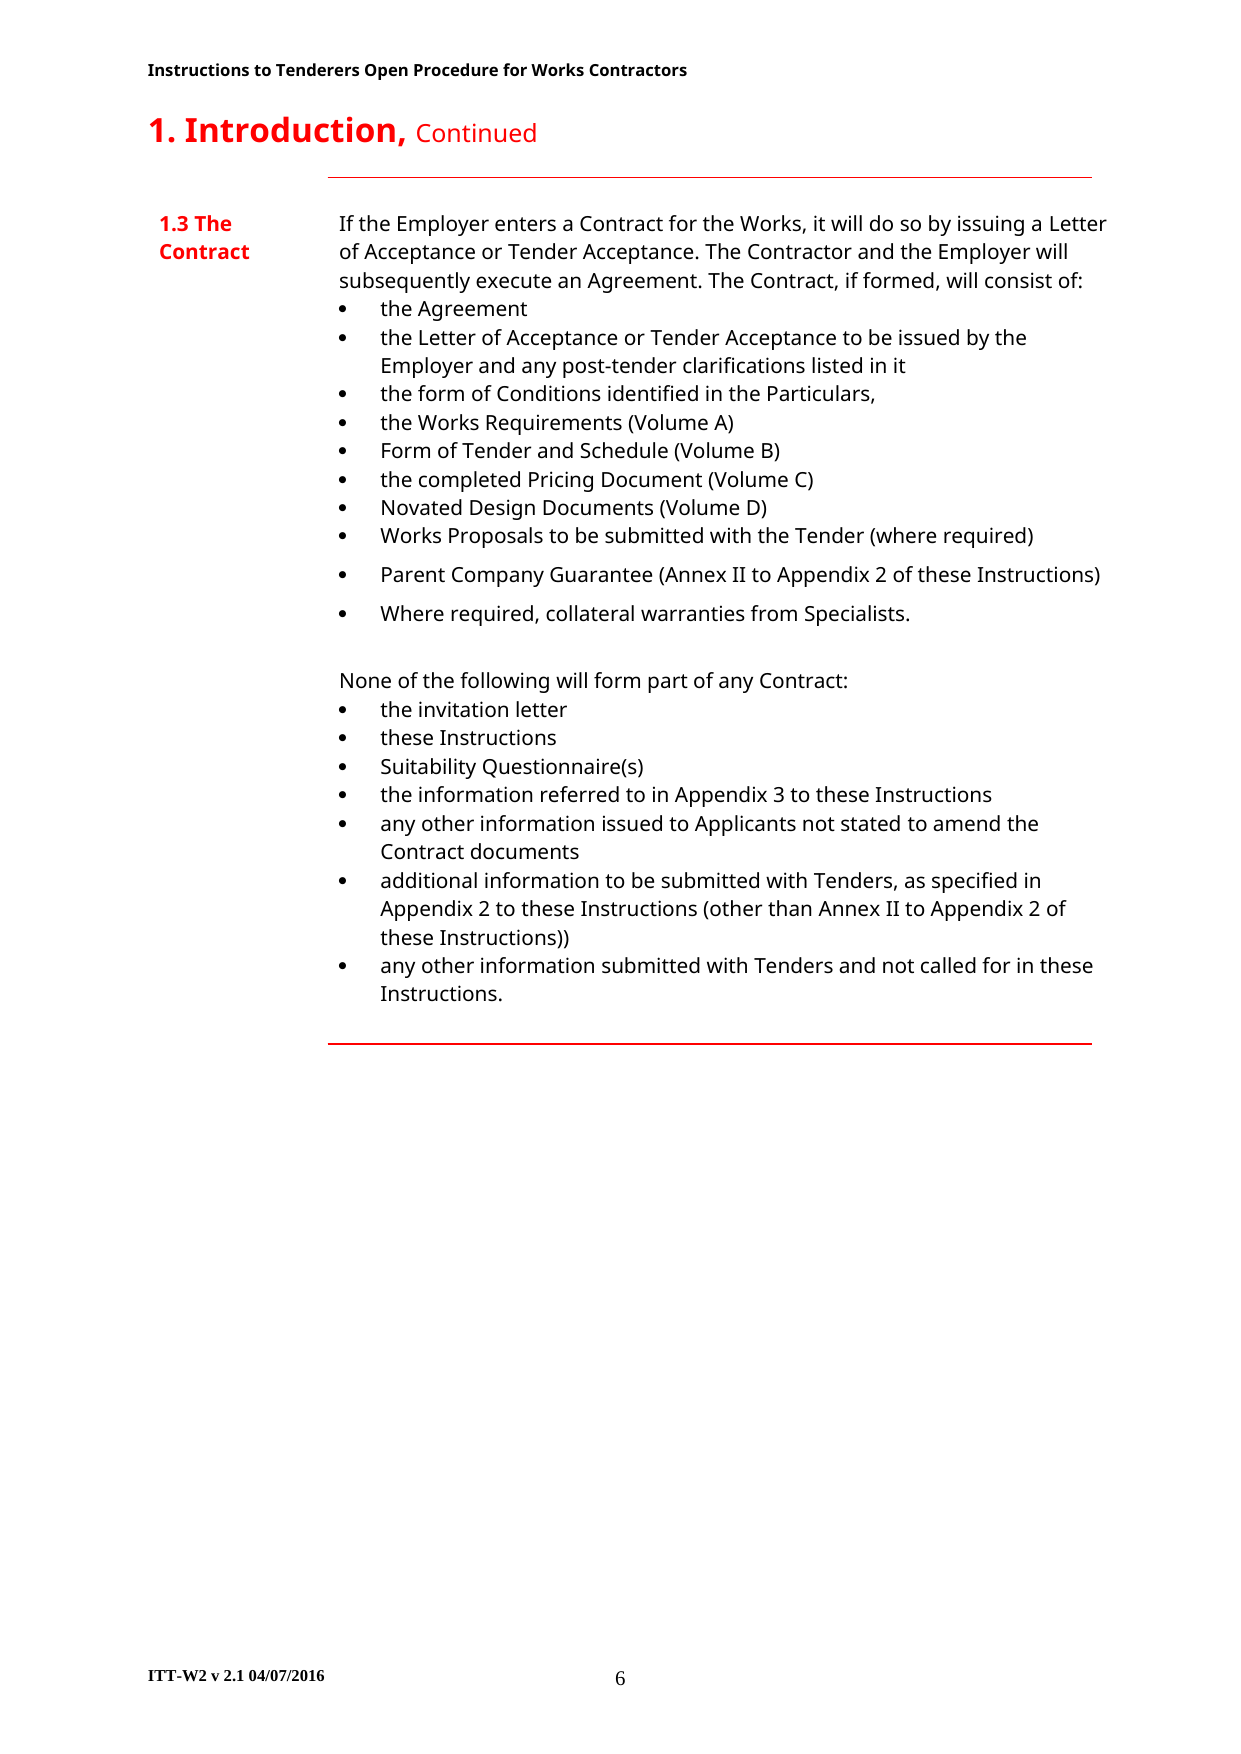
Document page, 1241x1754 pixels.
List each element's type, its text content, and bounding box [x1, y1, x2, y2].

table_header If the Employer enters a Contract for the Works, it will do so by issuing a Letter of Acceptance or Tender Acceptance. The Contractor and the Employer will subsequently execute an Agreement. The Contract, if formed, will consist of: the Agreement the Letter of Acceptance or Tender Acceptance to be issued by the Employer and any post-tender clarifications listed in it the form of Conditions identified in the Particulars, the Works Requirements (Volume A) Form of Tender and Schedule (Volume B) the completed Pricing Document (Volume C) Novated Design Documents (Volume D) Works Proposals to be submitted with the Tender (where required) Parent Company Guarantee (Annex II to Appendix 2 of these Instructions) Where required, collateral warranties from Specialists. None of the following will form part of any Contract: the invitation letter these Instructions Suitability Questionnaire(s) the information referred to in Appendix 3 to these Instructions any other information issued to Applicants not stated to amend the Contract documents additional information to be submitted with Tenders, as specified in Appendix 2 to these Instructions (other than Annex II to Appendix 2 of these Instructions)) any other information submitted with Tenders and not called for in these Instructions. [328, 209, 1134, 1018]
text 1. Introduction, Continued [148, 106, 1092, 152]
table_header 1.3 The Contract [148, 209, 328, 1018]
